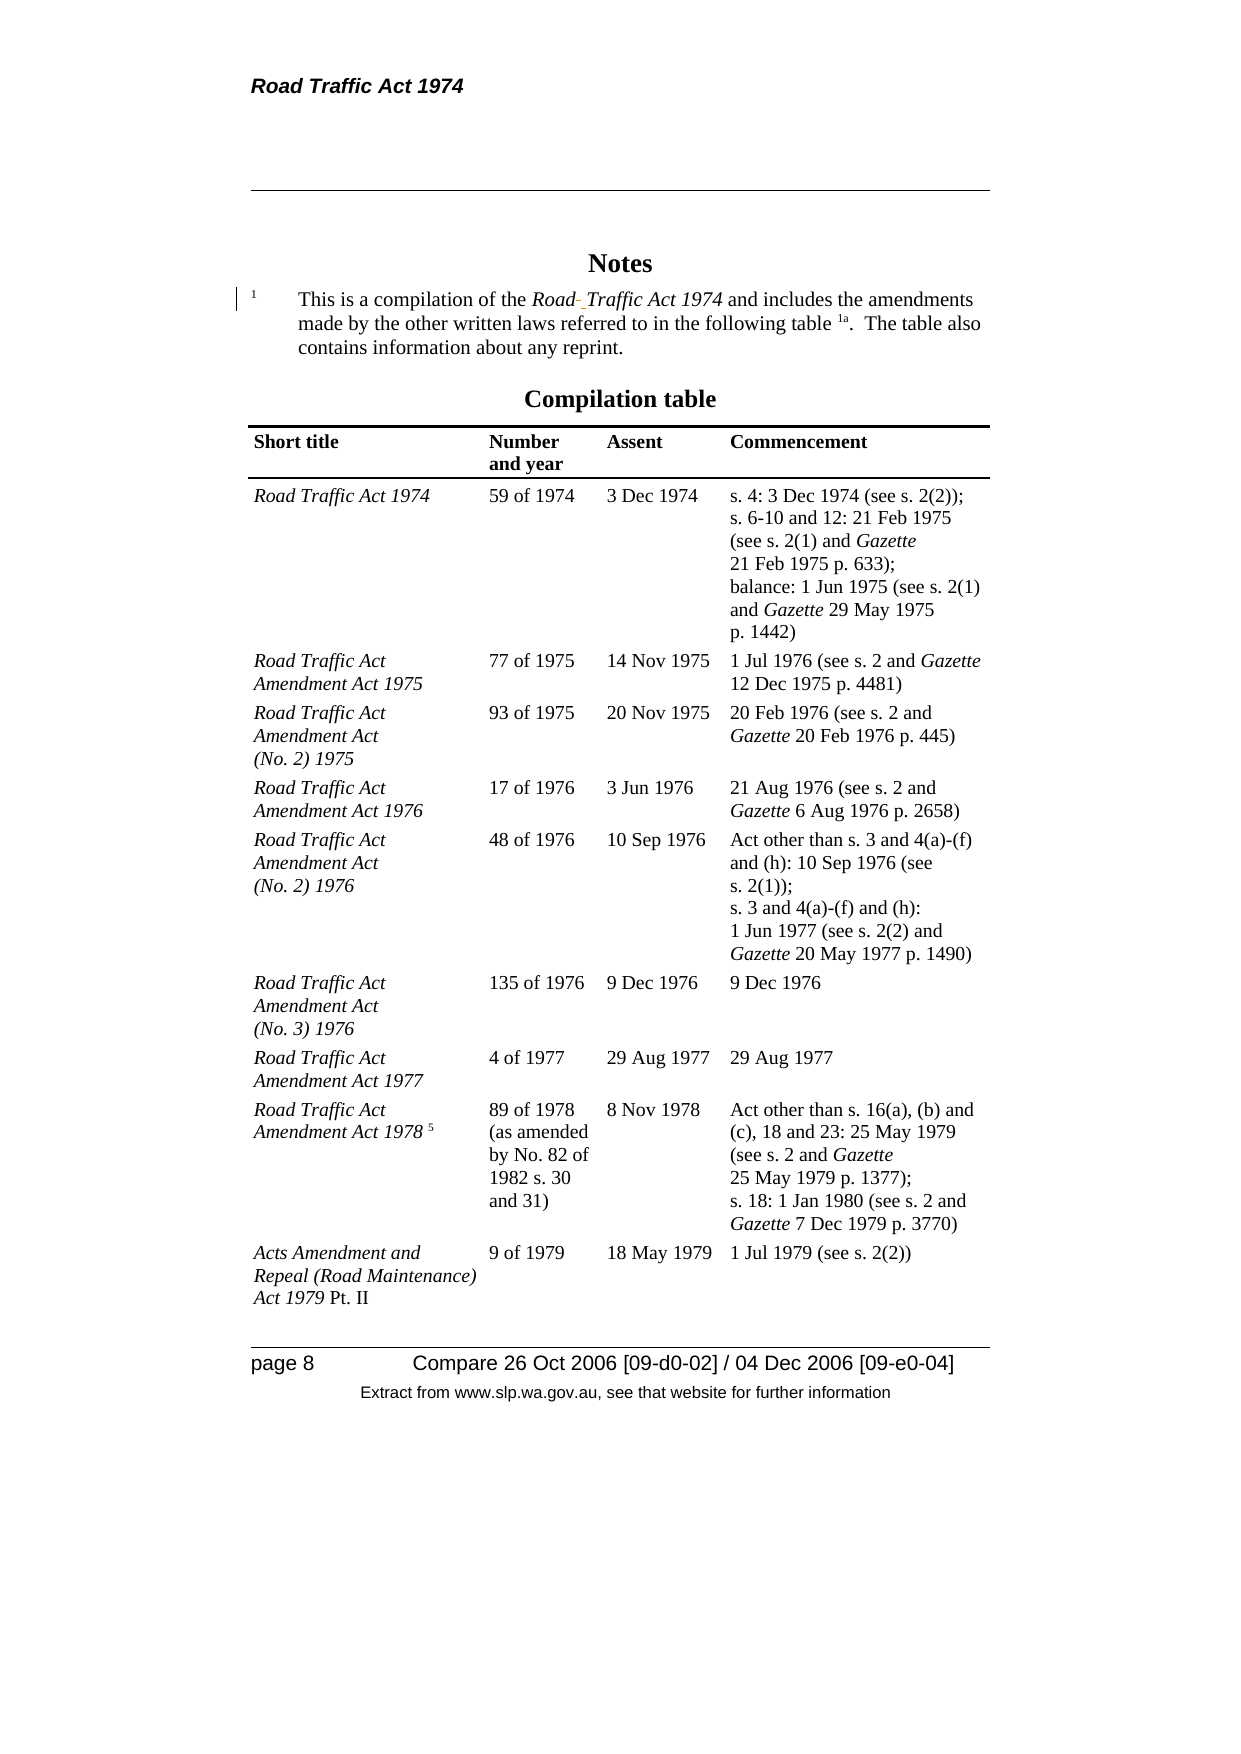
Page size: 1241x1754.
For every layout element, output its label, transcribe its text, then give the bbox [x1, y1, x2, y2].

subtitle Notes [251, 247, 990, 279]
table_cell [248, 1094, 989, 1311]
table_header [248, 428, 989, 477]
text 1 This is a compilation of the RoadTraffic Act 1974 and includes the amendments made by the other written laws referred to in the following table 1a. The table also contains information about any reprint. [251, 287, 990, 359]
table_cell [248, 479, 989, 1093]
subtitle Compilation table [251, 384, 990, 413]
